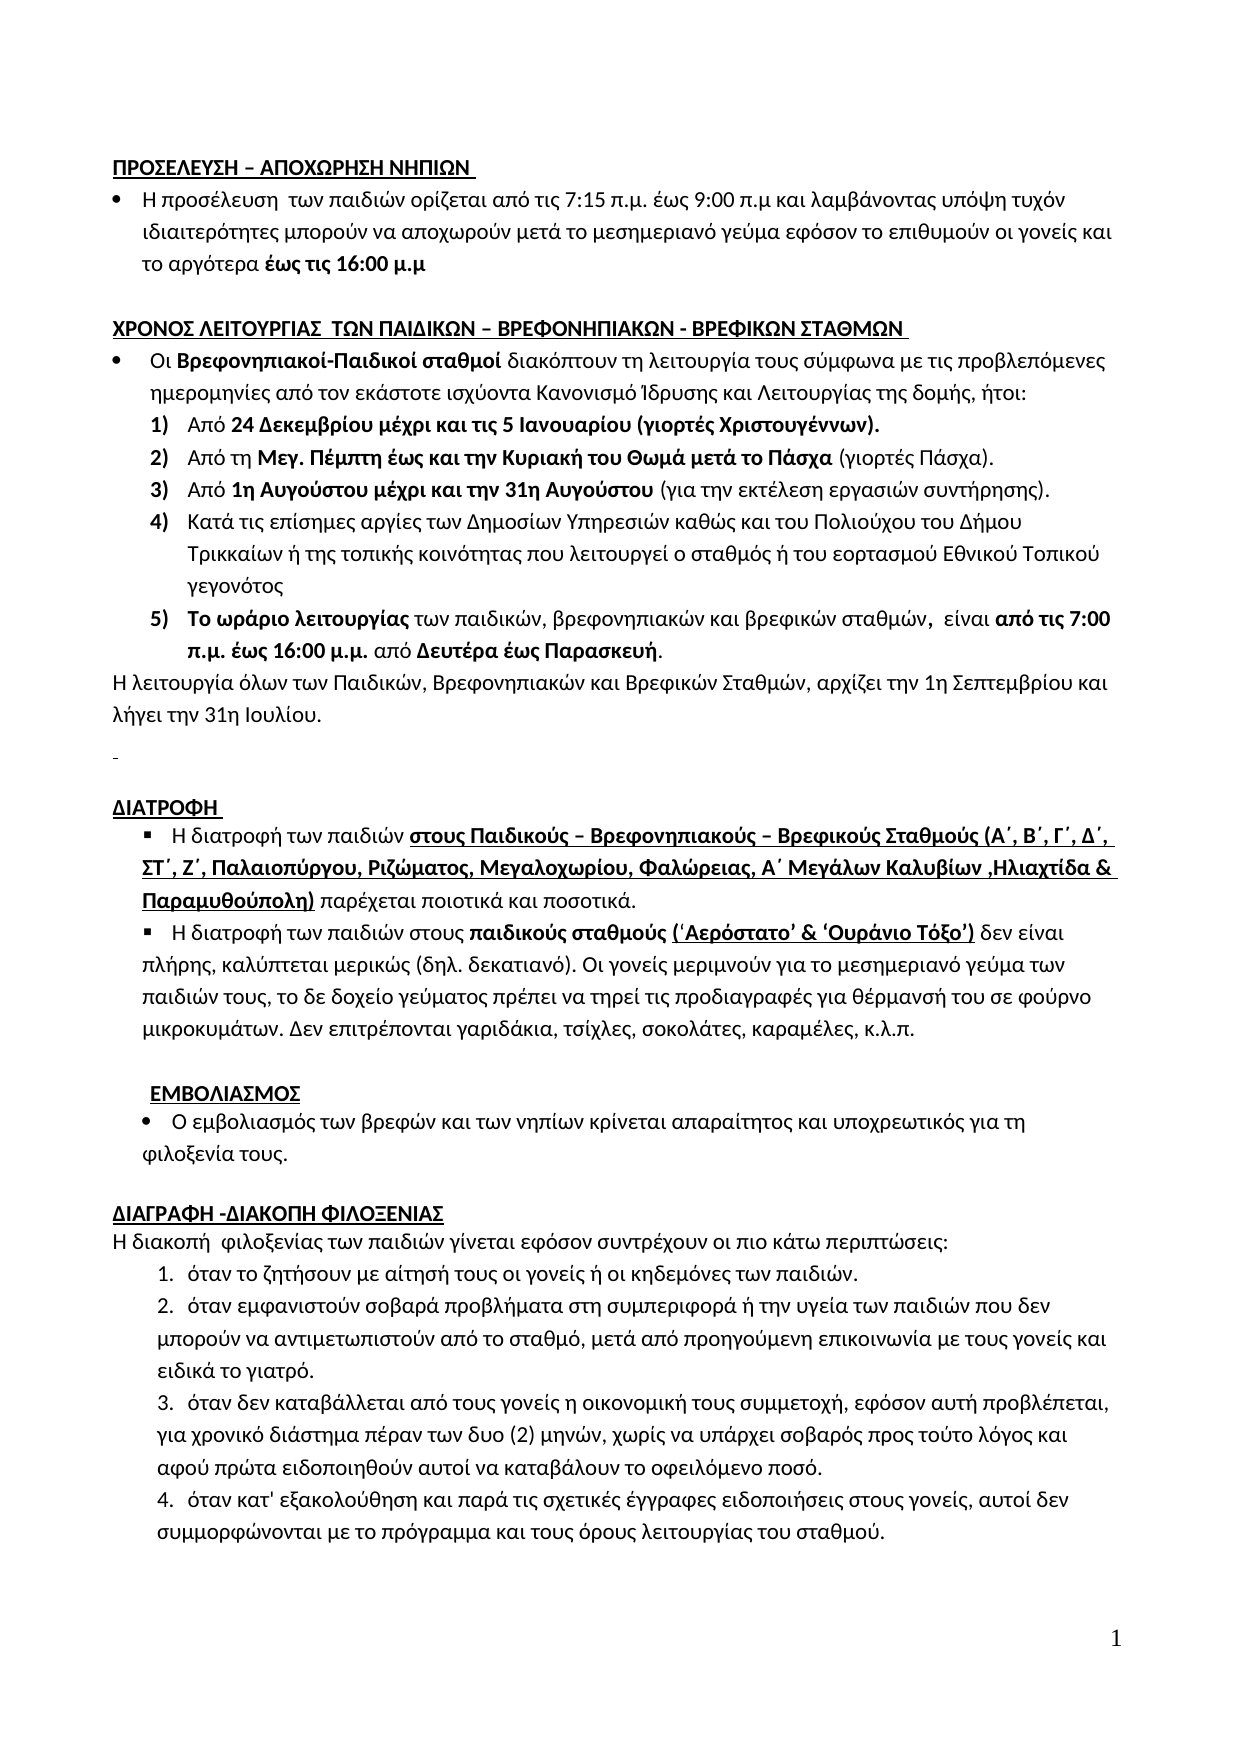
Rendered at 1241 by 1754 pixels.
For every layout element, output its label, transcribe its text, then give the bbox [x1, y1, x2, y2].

text ΔΙΑΓΡΑΦΗ -ΔΙΑΚΟΠΗ ΦΙΛΟΞΕΝΙΑΣ [112, 1199, 1122, 1227]
list Από 24 Δεκεμβρίου μέχρι και τις 5 Ιανουαρίου (γιορτές Χριστουγέννων). [150, 411, 1122, 438]
list όταν εμφανιστούν σοβαρά προβλήματα στη συμπεριφορά ή την υγεία των παιδιών που δεν μπορούν να αντιμετωπιστούν από το σταθμό, μετά από προηγούμενη επικοινωνία με τους γονείς και ειδικά το γιατρό. [157, 1292, 1122, 1384]
list Το ωράριο λειτουργίας των παιδικών, βρεφονηπιακών και βρεφικών σταθμών, είναι από τις 7:00 π.μ. έως 16:00 μ.μ. από Δευτέρα έως Παρασκευή. [150, 604, 1122, 664]
text ΧΡΟΝΟΣ ΛΕΙΤΟΥΡΓΙΑΣ ΤΩΝ ΠΑΙΔΙΚΩΝ – ΒΡΕΦΟΝΗΠΙΑΚΩΝ - ΒΡΕΦΙΚΩΝ ΣΤΑΘΜΩΝ [112, 314, 1122, 342]
text ΠΡΟΣΕΛΕΥΣΗ – ΑΠΟΧΩΡΗΣΗ ΝΗΠΙΩΝ [112, 153, 1122, 181]
list όταν δεν καταβάλλεται από τους γονείς η οικονομική τους συμμετοχή, εφόσον αυτή προβλέπεται, για χρονικό διάστημα πέραν των δυο (2) μηνών, χωρίς να υπάρχει σοβαρός προς τούτο λόγος και αφού πρώτα ειδοποιηθούν αυτοί να καταβάλουν το οφειλόμενο ποσό. [157, 1388, 1122, 1481]
list Οι Βρεφονηπιακοί-Παιδικοί σταθμοί διακόπτουν τη λειτουργία τους σύμφωνα με τις προβλεπόμενες ημερομηνίες από τον εκάστοτε ισχύοντα Κανονισμό Ίδρυσης και Λειτουργίας της δομής, ήτοι: [112, 346, 1122, 406]
list Η προσέλευση των παιδιών ορίζεται από τις 7:15 π.μ. έως 9:00 π.μ και λαμβάνοντας υπόψη τυχόν ιδιαιτερότητες μπορούν να αποχωρούν μετά το μεσημεριανό γεύμα εφόσον το επιθυμούν οι γονείς και το αργότερα έως τις 16:00 μ.μ [112, 185, 1122, 278]
list Από 1η Αυγούστου μέχρι και την 31η Αυγούστου (για την εκτέλεση εργασιών συντήρησης). [150, 475, 1122, 503]
text ΔΙΑΤΡΟΦΗ [112, 793, 1122, 821]
list Από τη Μεγ. Πέμπτη έως και την Κυριακή του Θωμά μετά το Πάσχα (γιορτές Πάσχα). [150, 443, 1122, 471]
list Η διατροφή των παιδιών στους παιδικούς σταθμούς (‘Αερόστατο’ & ‘Ουράνιο Τόξο’) δεν είναι πλήρης, καλύπτεται μερικώς (δηλ. δεκατιανό). Οι γονείς μεριμνούν για το μεσημεριανό γεύμα των παιδιών τους, το δε δοχείο γεύματος πρέπει να τηρεί τις προδιαγραφές για θέρμανσή του σε φούρνο μικροκυμάτων. Δεν επιτρέπονται γαριδάκια, τσίχλες, σοκολάτες, καραμέλες, κ.λ.π. [142, 918, 1122, 1042]
list όταν το ζητήσουν με αίτησή τους οι γονείς ή οι κηδεμόνες των παιδιών. [157, 1259, 1122, 1287]
list Κατά τις επίσημες αργίες των Δημοσίων Υπηρεσιών καθώς και του Πολιούχου του Δήμου Τρικκαίων ή της τοπικής κοινότητας που λειτουργεί ο σταθμός ή του εορτασμού Εθνικού Τοπικού γεγονότος [150, 507, 1122, 599]
text Η διακοπή φιλοξενίας των παιδιών γίνεται εφόσον συντρέχουν οι πιο κάτω περιπτώσεις: [112, 1227, 1122, 1255]
list Ο εμβολιασμός των βρεφών και των νηπίων κρίνεται απαραίτητος και υποχρεωτικός για τη φιλοξενία τους. [142, 1107, 1122, 1167]
text Η λειτουργία όλων των Παιδικών, Βρεφονηπιακών και Βρεφικών Σταθμών, αρχίζει την 1η Σεπτεμβρίου και λήγει την 31η Ιουλίου. [112, 668, 1122, 728]
list όταν κατ' εξακολούθηση και παρά τις σχετικές έγγραφες ειδοποιήσεις στους γονείς, αυτοί δεν συμμορφώνονται με το πρόγραμμα και τους όρους λειτουργίας του σταθμού. [157, 1485, 1122, 1545]
text ΕΜΒΟΛΙΑΣΜΟΣ [150, 1079, 1122, 1107]
list Η διατροφή των παιδιών στους Παιδικούς – Βρεφονηπιακούς – Βρεφικούς Σταθμούς (Α΄, Β΄, Γ΄, Δ΄, ΣΤ΄, Ζ΄, Παλαιοπύργου, Ριζώματος, Μεγαλοχωρίου, Φαλώρειας, Α΄ Μεγάλων Καλυβίων ,Ηλιαχτίδα & Παραμυθούπολη) παρέχεται ποιοτικά και ποσοτικά. [142, 821, 1122, 914]
